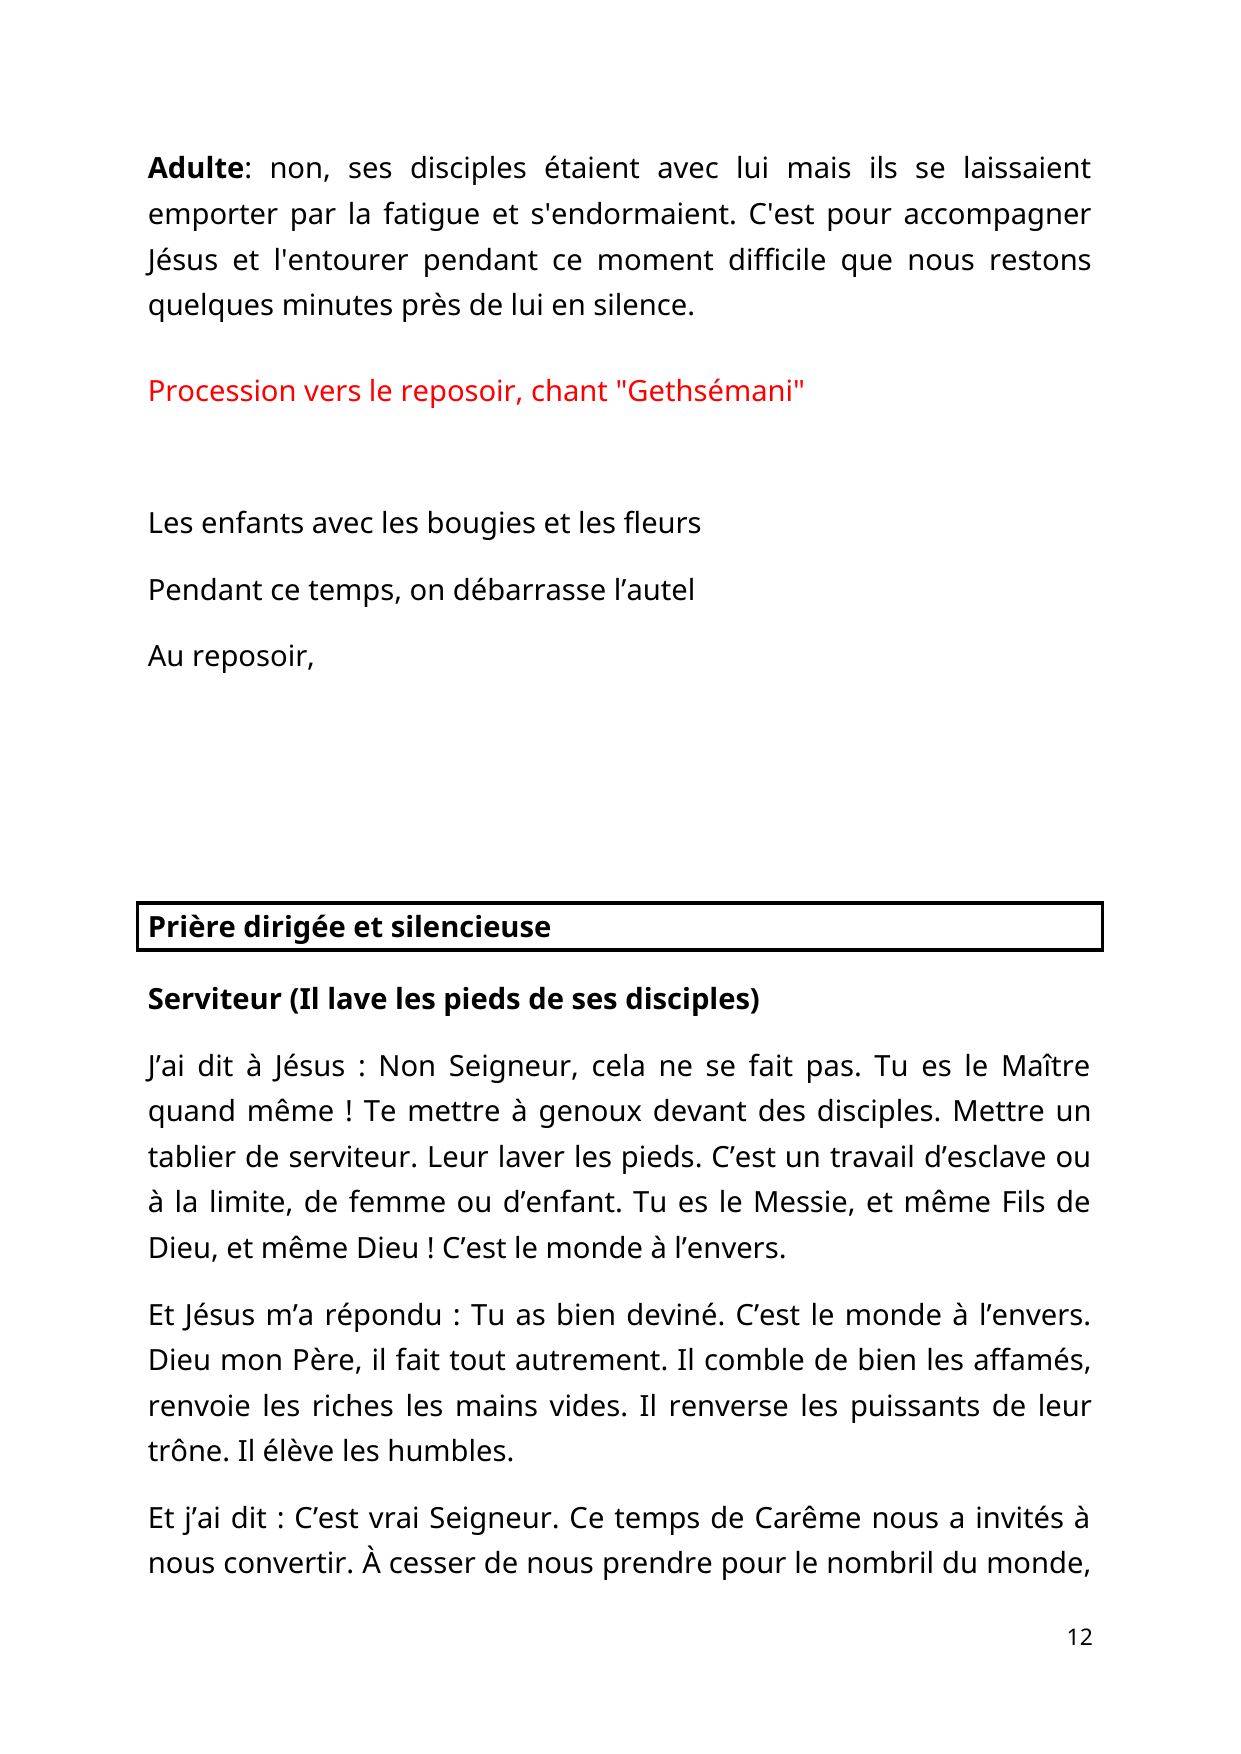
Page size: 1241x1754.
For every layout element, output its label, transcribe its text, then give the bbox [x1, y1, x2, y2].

text Et Jésus m’a répondu : Tu as bien deviné. C’est le monde à l’envers. Dieu mon Père, il fait tout autrement. Il comble de bien les affamés, renvoie les riches les mains vides. Il renverse les puissants de leur trône. Il élève les humbles. [148, 1294, 1093, 1470]
text J’ai dit à Jésus : Non Seigneur, cela ne se fait pas. Tu es le Maître quand même ! Te mettre à genoux devant des disciples. Mettre un tablier de serviteur. Leur laver les pieds. C’est un travail d’esclave ou à la limite, de femme ou d’enfant. Tu es le Messie, et même Fils de Dieu, et même Dieu ! C’est le monde à l’envers. [148, 1045, 1093, 1267]
text Prière dirigée et silencieuse [139, 905, 1101, 948]
text Les enfants avec les bougies et les fleurs [148, 503, 1093, 542]
text Adulte: non, ses disciples étaient avec lui mais ils se laissaient emporter par la fatigue et s'endormaient. C'est pour accompagner Jésus et l'entourer pendant ce moment difficile que nous restons quelques minutes près de lui en silence. [148, 148, 1093, 324]
text Serviteur (Il lave les pieds de ses disciples) [148, 978, 1093, 1018]
text Procession vers le reposoir, chant "Gethsémani" [148, 370, 1093, 409]
text Pendant ce temps, on débarrasse l’autel [148, 569, 1093, 609]
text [148, 1497, 1093, 1582]
text Au reposoir, [148, 636, 1093, 675]
